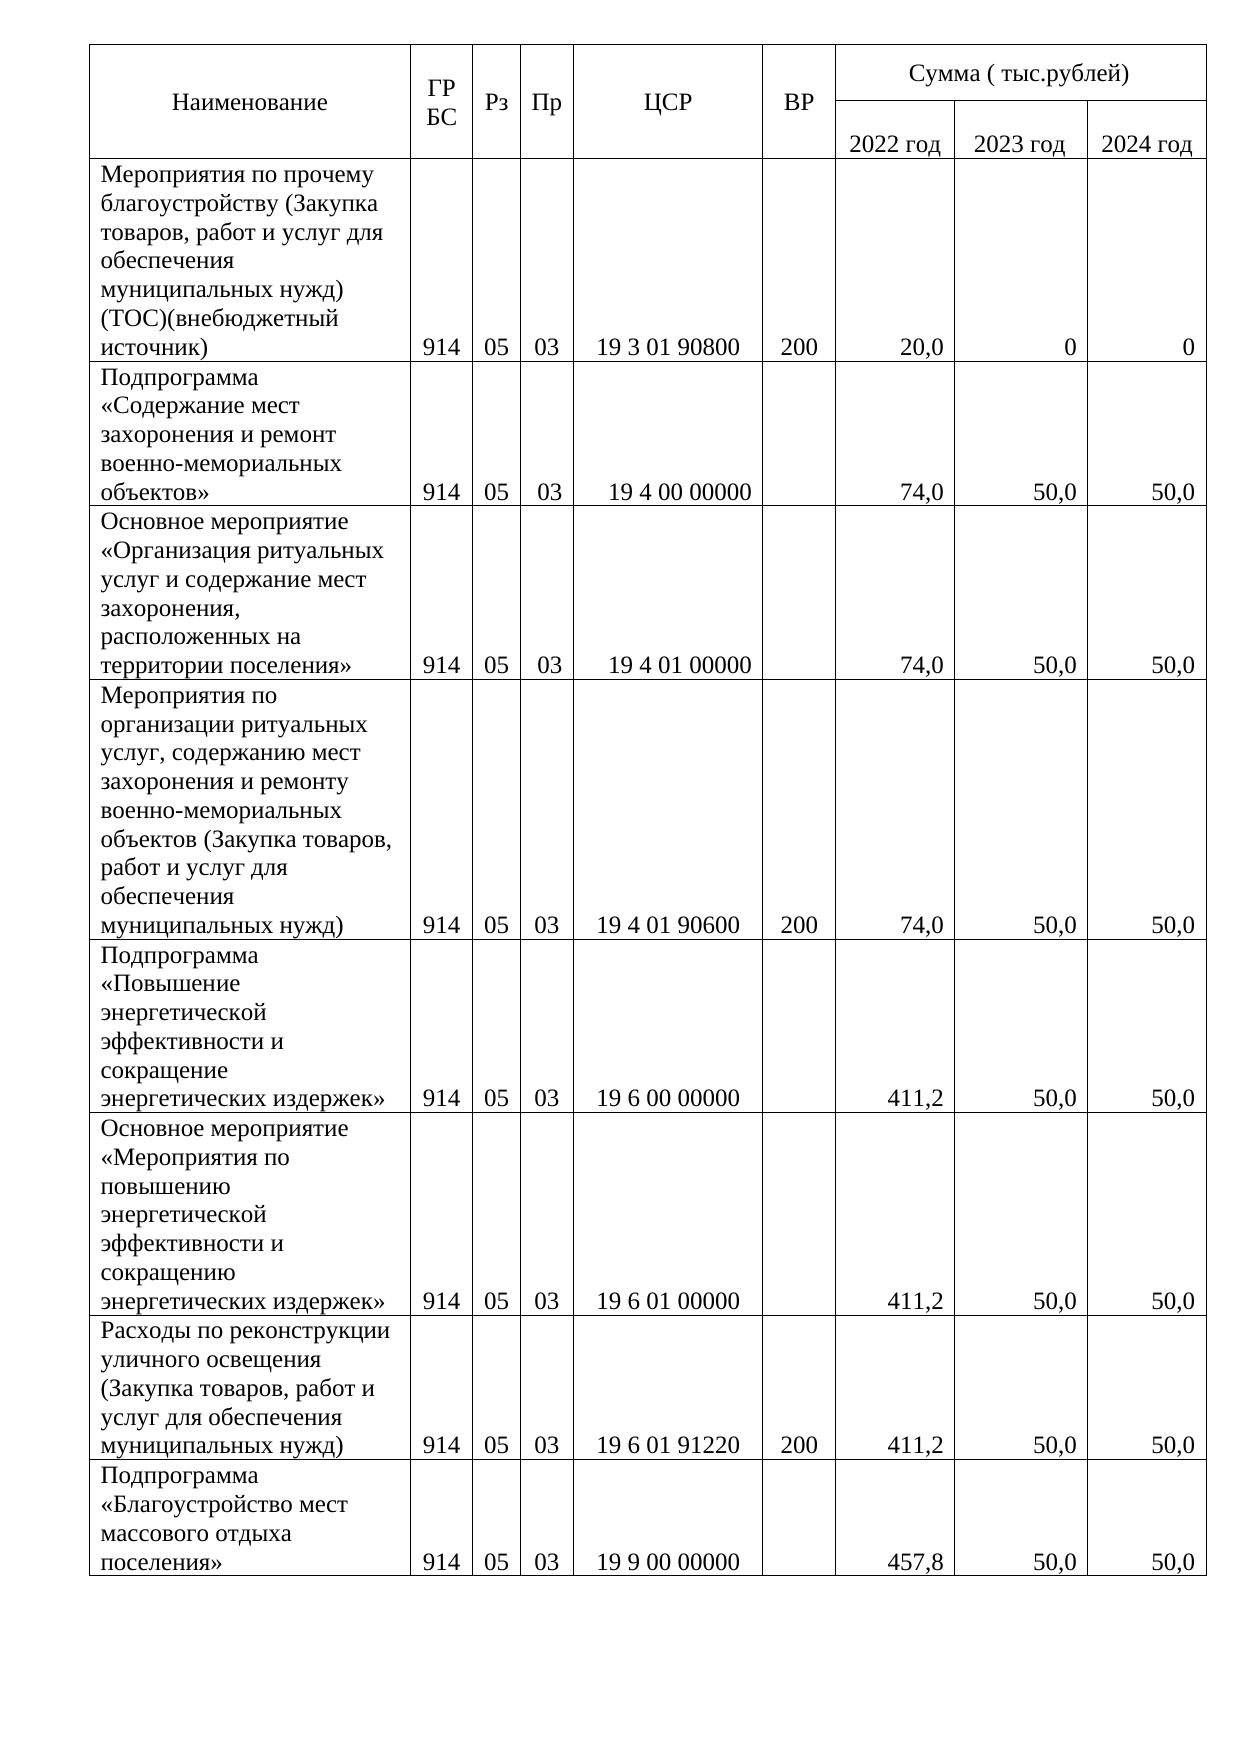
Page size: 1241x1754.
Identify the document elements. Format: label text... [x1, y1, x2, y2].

table_cell Подпрограмма «Повышение энергетической эффективности и сокращение энергетических издержек» [90, 940, 410, 1112]
table_cell 19 4 01 90600 [574, 680, 762, 939]
table_cell 50,0 [1088, 680, 1206, 939]
table_header Сумма ( тыс.рублей) [836, 45, 1206, 100]
table_cell 2022 год [836, 101, 954, 158]
table_cell 50,0 [1088, 940, 1206, 1112]
table_cell 03 [521, 1316, 573, 1459]
table_cell 03 [521, 680, 573, 939]
table_cell 05 [473, 506, 520, 679]
table_cell 74,0 [836, 506, 954, 679]
table_cell Основное мероприятие «Мероприятия по повышению энергетической эффективности и сокращению энергетических издержек» [90, 1113, 410, 1314]
table_cell 50,0 [1088, 1316, 1206, 1459]
table_cell 19 6 01 91220 [574, 1316, 762, 1459]
table_cell Подпрограмма «Благоустройство мест массового отдыха поселения» [90, 1460, 410, 1575]
table_cell 03 [521, 1113, 573, 1314]
table_cell 19 9 00 00000 [574, 1460, 762, 1575]
table_header Наименование [90, 45, 410, 158]
table_cell 200 [763, 680, 835, 939]
table_cell 05 [473, 362, 520, 505]
table_cell 0 [1088, 159, 1206, 361]
table_cell 50,0 [955, 940, 1087, 1112]
table_header ЦСР [574, 45, 762, 158]
table_cell 19 6 01 00000 [574, 1113, 762, 1314]
table_cell 03 [521, 506, 573, 679]
table_cell 2023 год [955, 101, 1087, 158]
table_cell 2024 год [1088, 101, 1206, 158]
table_cell 411,2 [836, 1316, 954, 1459]
table_cell 914 [411, 506, 472, 679]
table_cell 50,0 [1088, 362, 1206, 505]
table_cell 914 [411, 940, 472, 1112]
table_cell Мероприятия по организации ритуальных услуг, содержанию мест захоронения и ремонту военно-мемориальных объектов (Закупка товаров, работ и услуг для обеспечения муниципальных нужд) [90, 680, 410, 939]
table_cell [763, 1460, 835, 1575]
table_cell 03 [521, 1460, 573, 1575]
table_cell 19 3 01 90800 [574, 159, 762, 361]
table_cell 50,0 [955, 680, 1087, 939]
table_cell 50,0 [1088, 1460, 1206, 1575]
table_cell 03 [521, 362, 573, 505]
table_cell 914 [411, 1460, 472, 1575]
table_cell Мероприятия по прочему благоустройству (Закупка товаров, работ и услуг для обеспечения муниципальных нужд)(ТОС)(внебюджетный источник) [90, 159, 410, 361]
table_cell 411,2 [836, 940, 954, 1112]
table_cell 05 [473, 940, 520, 1112]
table_cell 50,0 [955, 1460, 1087, 1575]
table_cell 05 [473, 159, 520, 361]
table_cell 914 [411, 1316, 472, 1459]
table_cell 05 [473, 680, 520, 939]
table_header Пр [521, 45, 573, 158]
table_cell 0 [955, 159, 1087, 361]
table_cell [763, 362, 835, 505]
table_cell 457,8 [836, 1460, 954, 1575]
table_cell [763, 506, 835, 679]
table_cell 03 [521, 940, 573, 1112]
table_cell 50,0 [1088, 506, 1206, 679]
table_cell 50,0 [955, 362, 1087, 505]
table_cell 50,0 [955, 1113, 1087, 1314]
table_cell 19 4 01 00000 [574, 506, 762, 679]
table_cell 19 6 00 00000 [574, 940, 762, 1112]
table_cell 20,0 [836, 159, 954, 361]
table_cell 914 [411, 159, 472, 361]
table_cell 914 [411, 362, 472, 505]
table_cell Расходы по реконструкции уличного освещения (Закупка товаров, работ и услуг для обеспечения муниципальных нужд) [90, 1316, 410, 1459]
table_cell 411,2 [836, 1113, 954, 1314]
table_cell 05 [473, 1113, 520, 1314]
table_cell 914 [411, 1113, 472, 1314]
table_cell 50,0 [1088, 1113, 1206, 1314]
table_cell 914 [411, 680, 472, 939]
table_cell [763, 940, 835, 1112]
table_cell 74,0 [836, 680, 954, 939]
table_cell 50,0 [955, 506, 1087, 679]
table_cell 19 4 00 00000 [574, 362, 762, 505]
table_cell 50,0 [955, 1316, 1087, 1459]
table_cell [763, 1113, 835, 1314]
table_header ВР [763, 45, 835, 158]
table_cell Подпрограмма «Содержание мест захоронения и ремонт военно-мемориальных объектов» [90, 362, 410, 505]
table_cell 200 [763, 159, 835, 361]
table_cell 03 [521, 159, 573, 361]
table_cell 05 [473, 1460, 520, 1575]
table_cell Основное мероприятие «Организация ритуальных услуг и содержание мест захоронения, расположенных на территории поселения» [90, 506, 410, 679]
table_header Рз [473, 45, 520, 158]
table_header ГРБС [411, 45, 472, 158]
table_cell 200 [763, 1316, 835, 1459]
table_cell 05 [473, 1316, 520, 1459]
table_cell 74,0 [836, 362, 954, 505]
